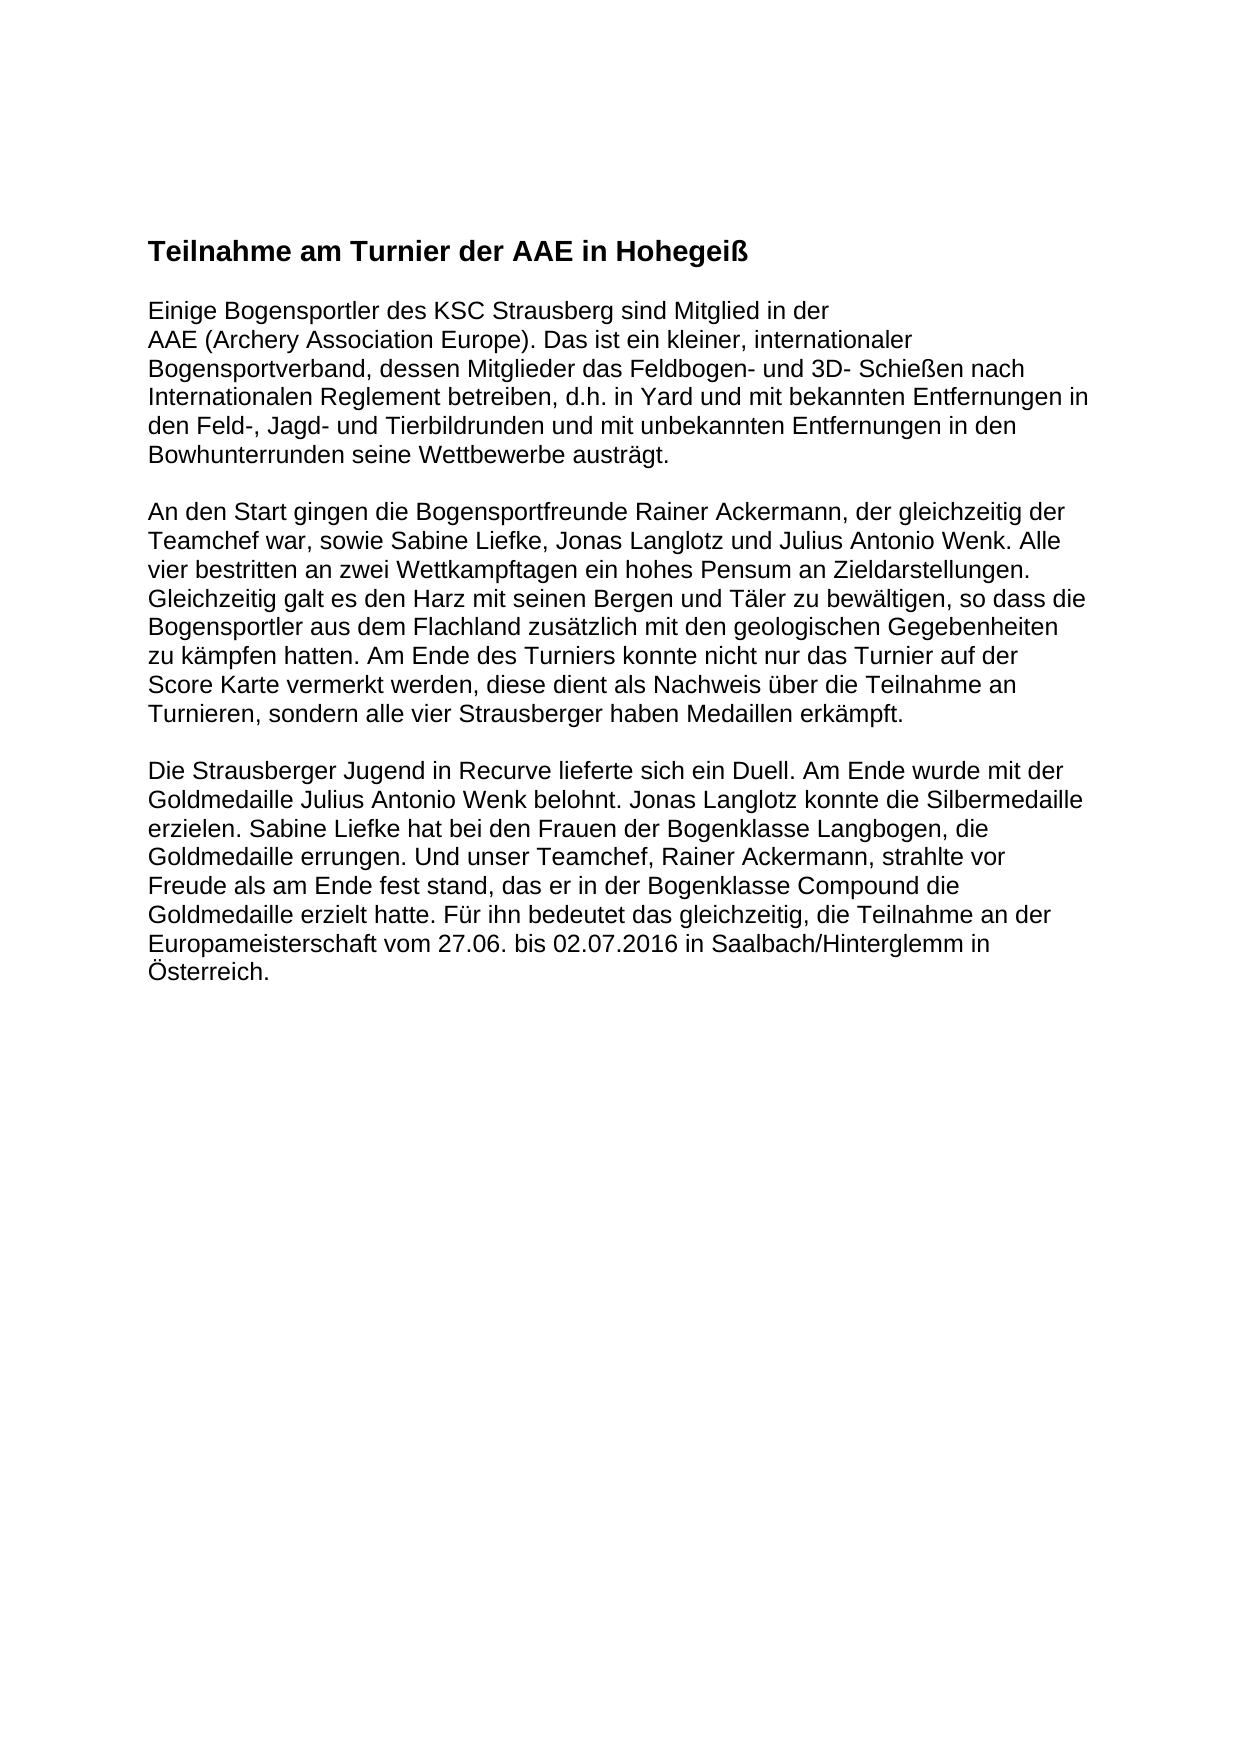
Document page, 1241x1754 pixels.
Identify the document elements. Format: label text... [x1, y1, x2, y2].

text Teilnahme am Turnier der AAE in Hohegeiß [148, 234, 1093, 267]
text Einige Bogensportler des KSC Strausberg sind Mitglied in der [148, 296, 1093, 325]
text Die Strausberger Jugend in Recurve lieferte sich ein Duell. Am Ende wurde mit der Goldmedaille Julius Antonio Wenk belohnt. Jonas Langlotz konnte die Silbermedaille erzielen. Sabine Liefke hat bei den Frauen der Bogenklasse Langbogen, die Goldmedaille errungen. Und unser Teamchef, Rainer Ackermann, strahlte vor Freude als am Ende fest stand, das er in der Bogenklasse Compound die Goldmedaille erzielt hatte. Für ihn bedeutet das gleichzeitig, die Teilnahme an der Europameisterschaft vom 27.06. bis 02.07.2016 in Saalbach/Hinterglemm in Österreich. [148, 756, 1093, 986]
text An den Start gingen die Bogensportfreunde Rainer Ackermann, der gleichzeitig der Teamchef war, sowie Sabine Liefke, Jonas Langlotz und Julius Antonio Wenk. Alle vier bestritten an zwei Wettkampftagen ein hohes Pensum an Zieldarstellungen. Gleichzeitig galt es den Harz mit seinen Bergen und Täler zu bewältigen, so dass die Bogensportler aus dem Flachland zusätzlich mit den geologischen Gegebenheiten zu kämpfen hatten. Am Ende des Turniers konnte nicht nur das Turnier auf der [148, 497, 1093, 670]
text AAE (Archery Association Europe). Das ist ein kleiner, internationaler Bogensportverband, dessen Mitglieder das Feldbogen- und 3D- Schießen nach Internationalen Reglement betreiben, d.h. in Yard und mit bekannten Entfernungen in den Feld-, Jagd- und Tierbildrunden und mit unbekannten Entfernungen in den Bowhunterrunden seine Wettbewerbe austrägt. [148, 325, 1093, 469]
text Score Karte vermerkt werden, diese dient als Nachweis über die Teilnahme an Turnieren, sondern alle vier Strausberger haben Medaillen erkämpft. [148, 670, 1093, 727]
